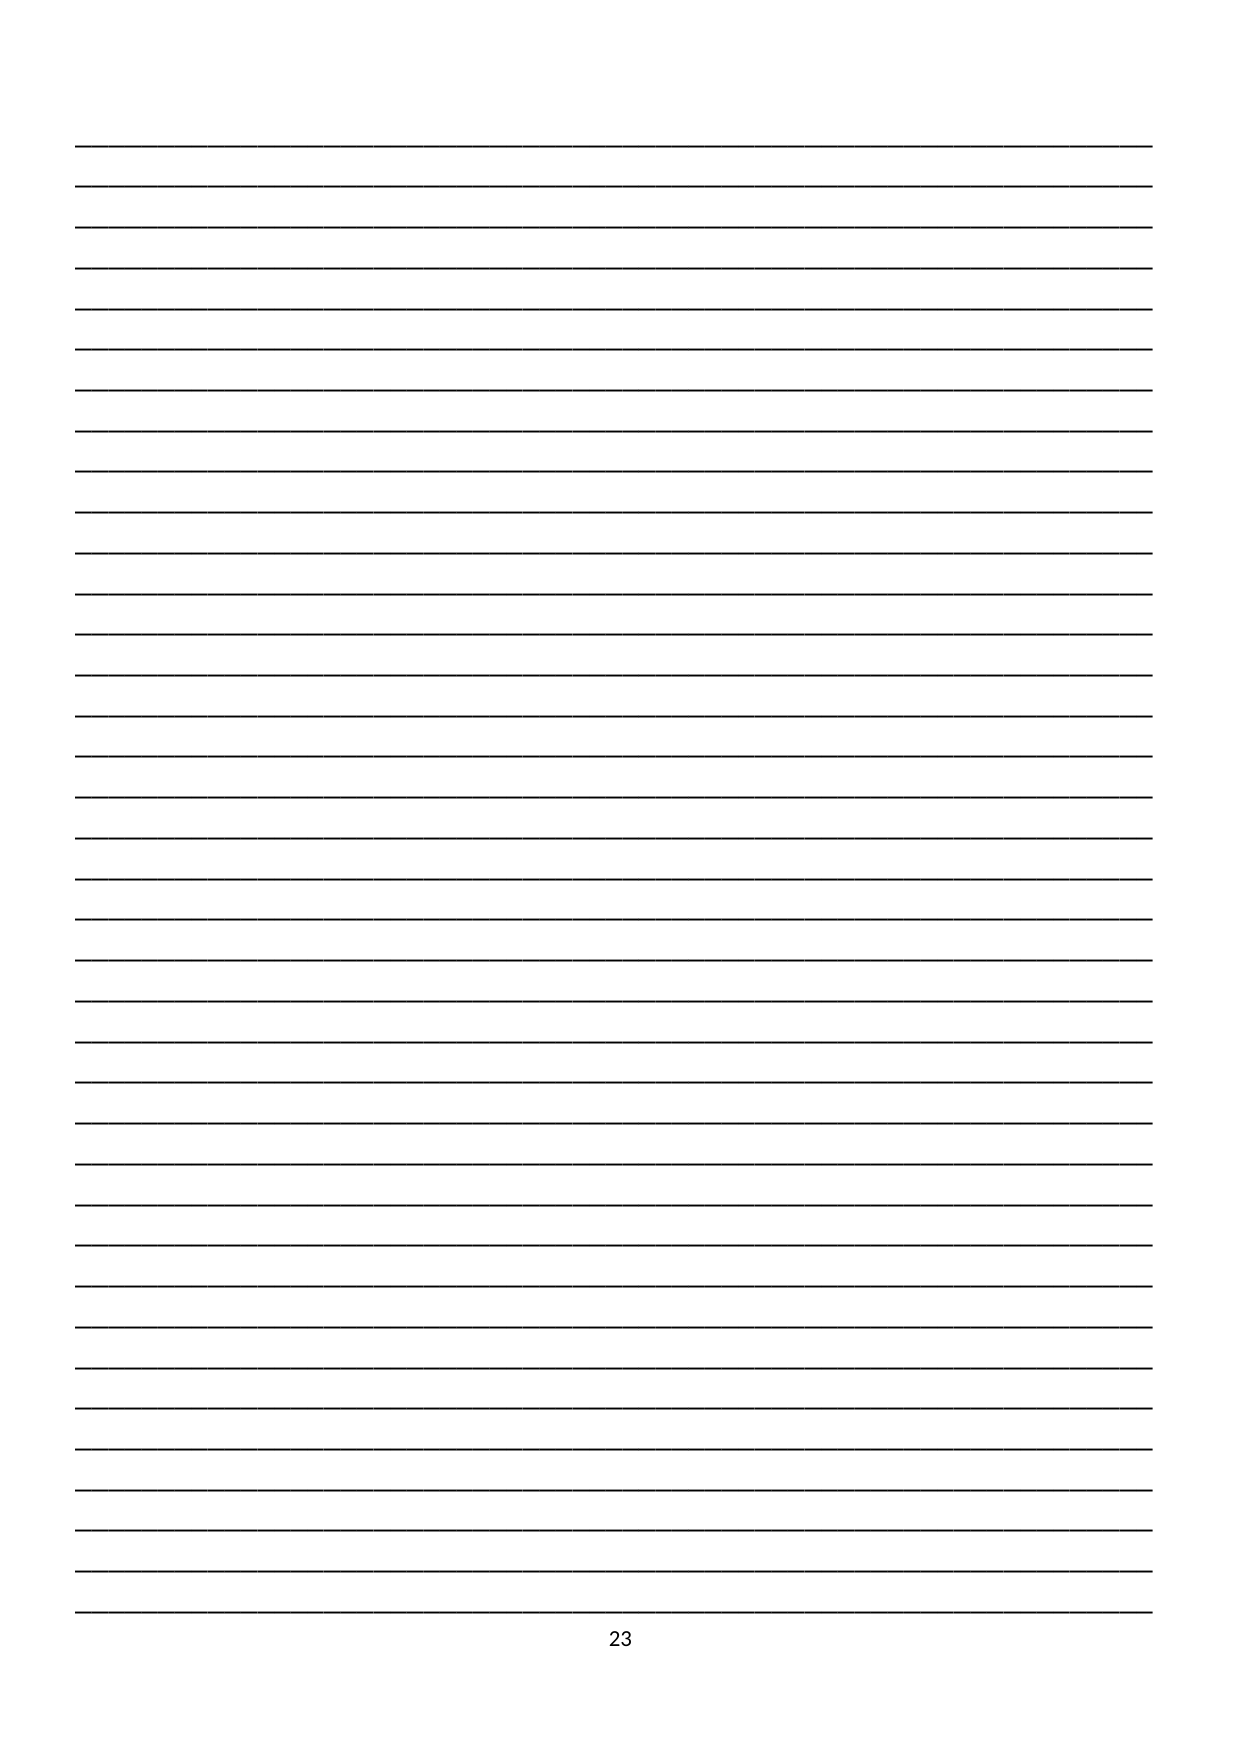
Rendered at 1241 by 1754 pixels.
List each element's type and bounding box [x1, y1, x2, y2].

text [75, 111, 1165, 1618]
